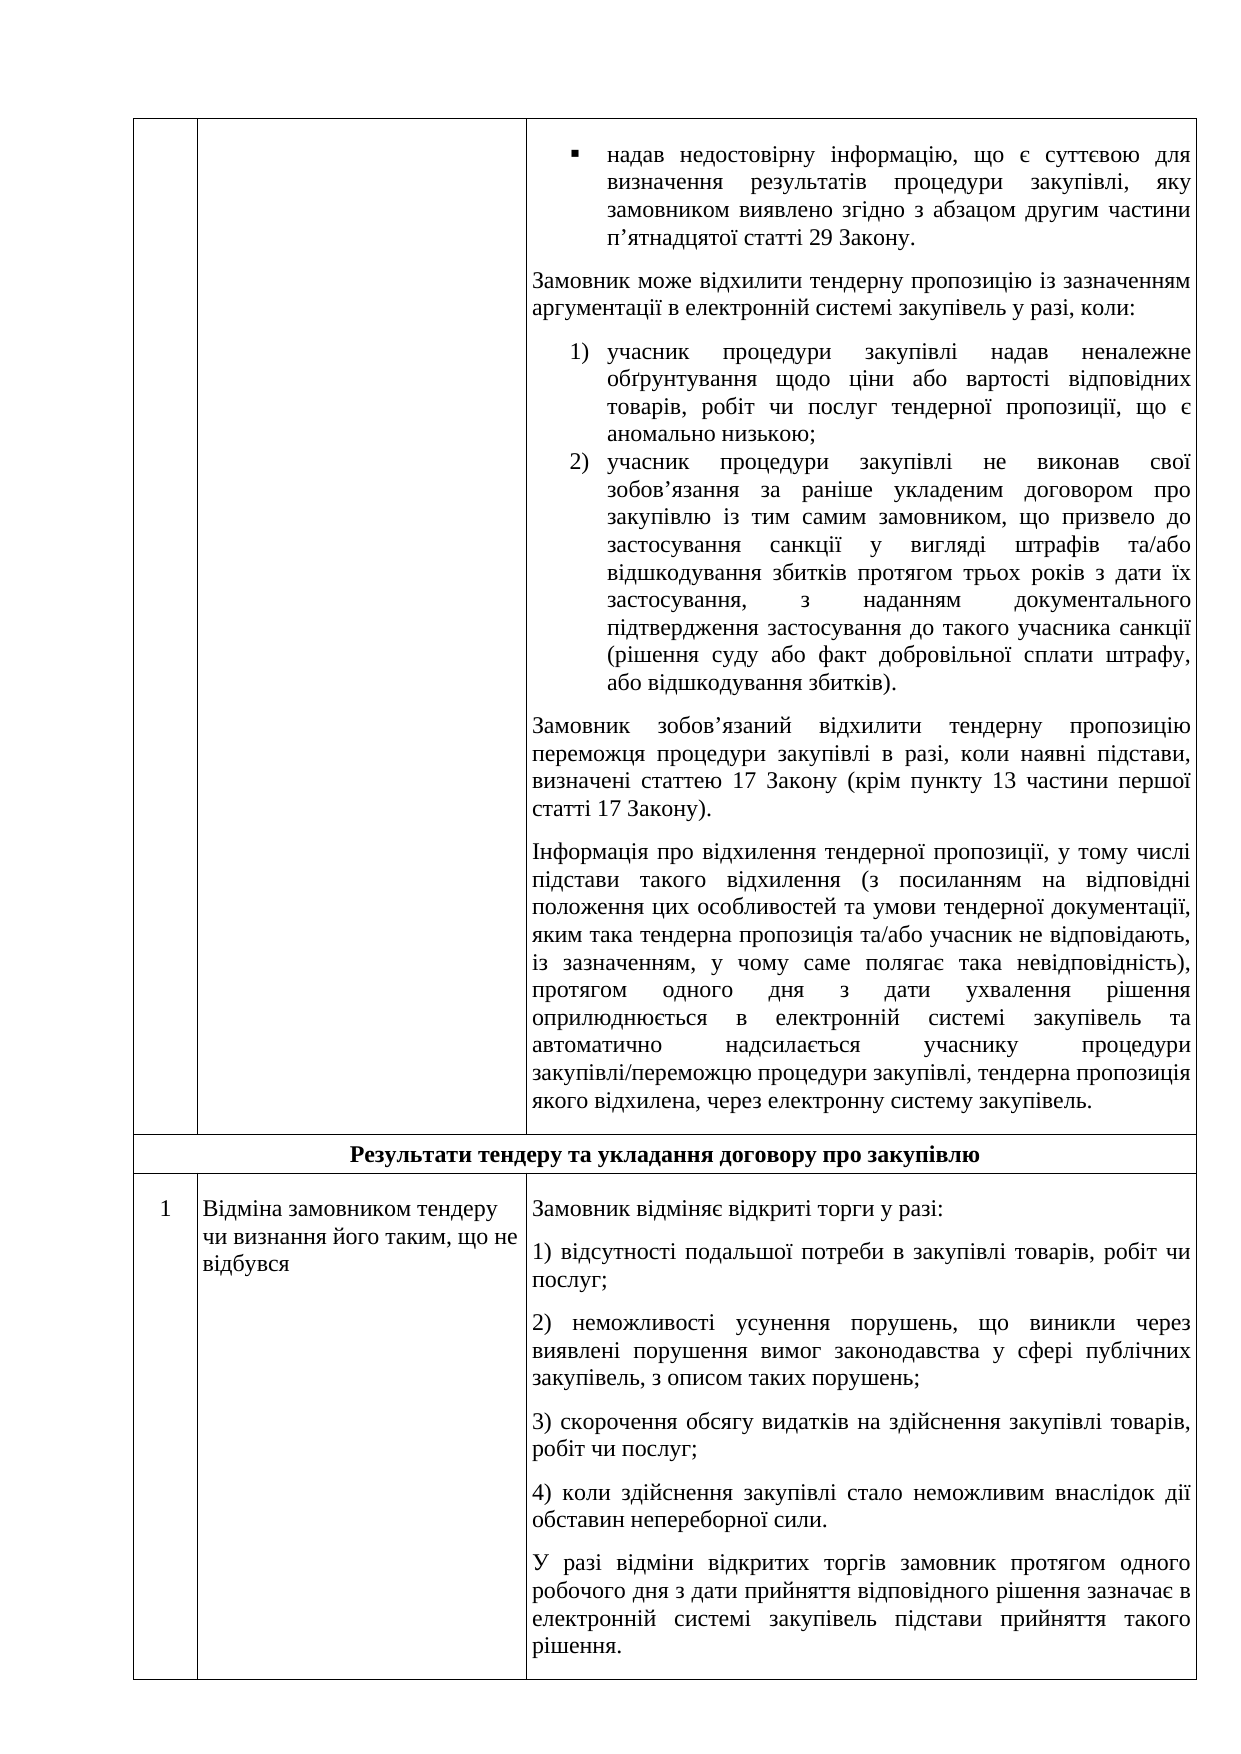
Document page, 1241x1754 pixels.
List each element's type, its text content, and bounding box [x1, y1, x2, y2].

table_cell Результати тендеру та укладання договору про закупівлю [134, 1135, 1196, 1172]
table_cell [198, 1174, 526, 1679]
table_cell 1 [134, 1174, 197, 1679]
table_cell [527, 119, 1196, 1134]
table_cell 3 [134, 119, 197, 1134]
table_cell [527, 1174, 1196, 1679]
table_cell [198, 119, 526, 1134]
